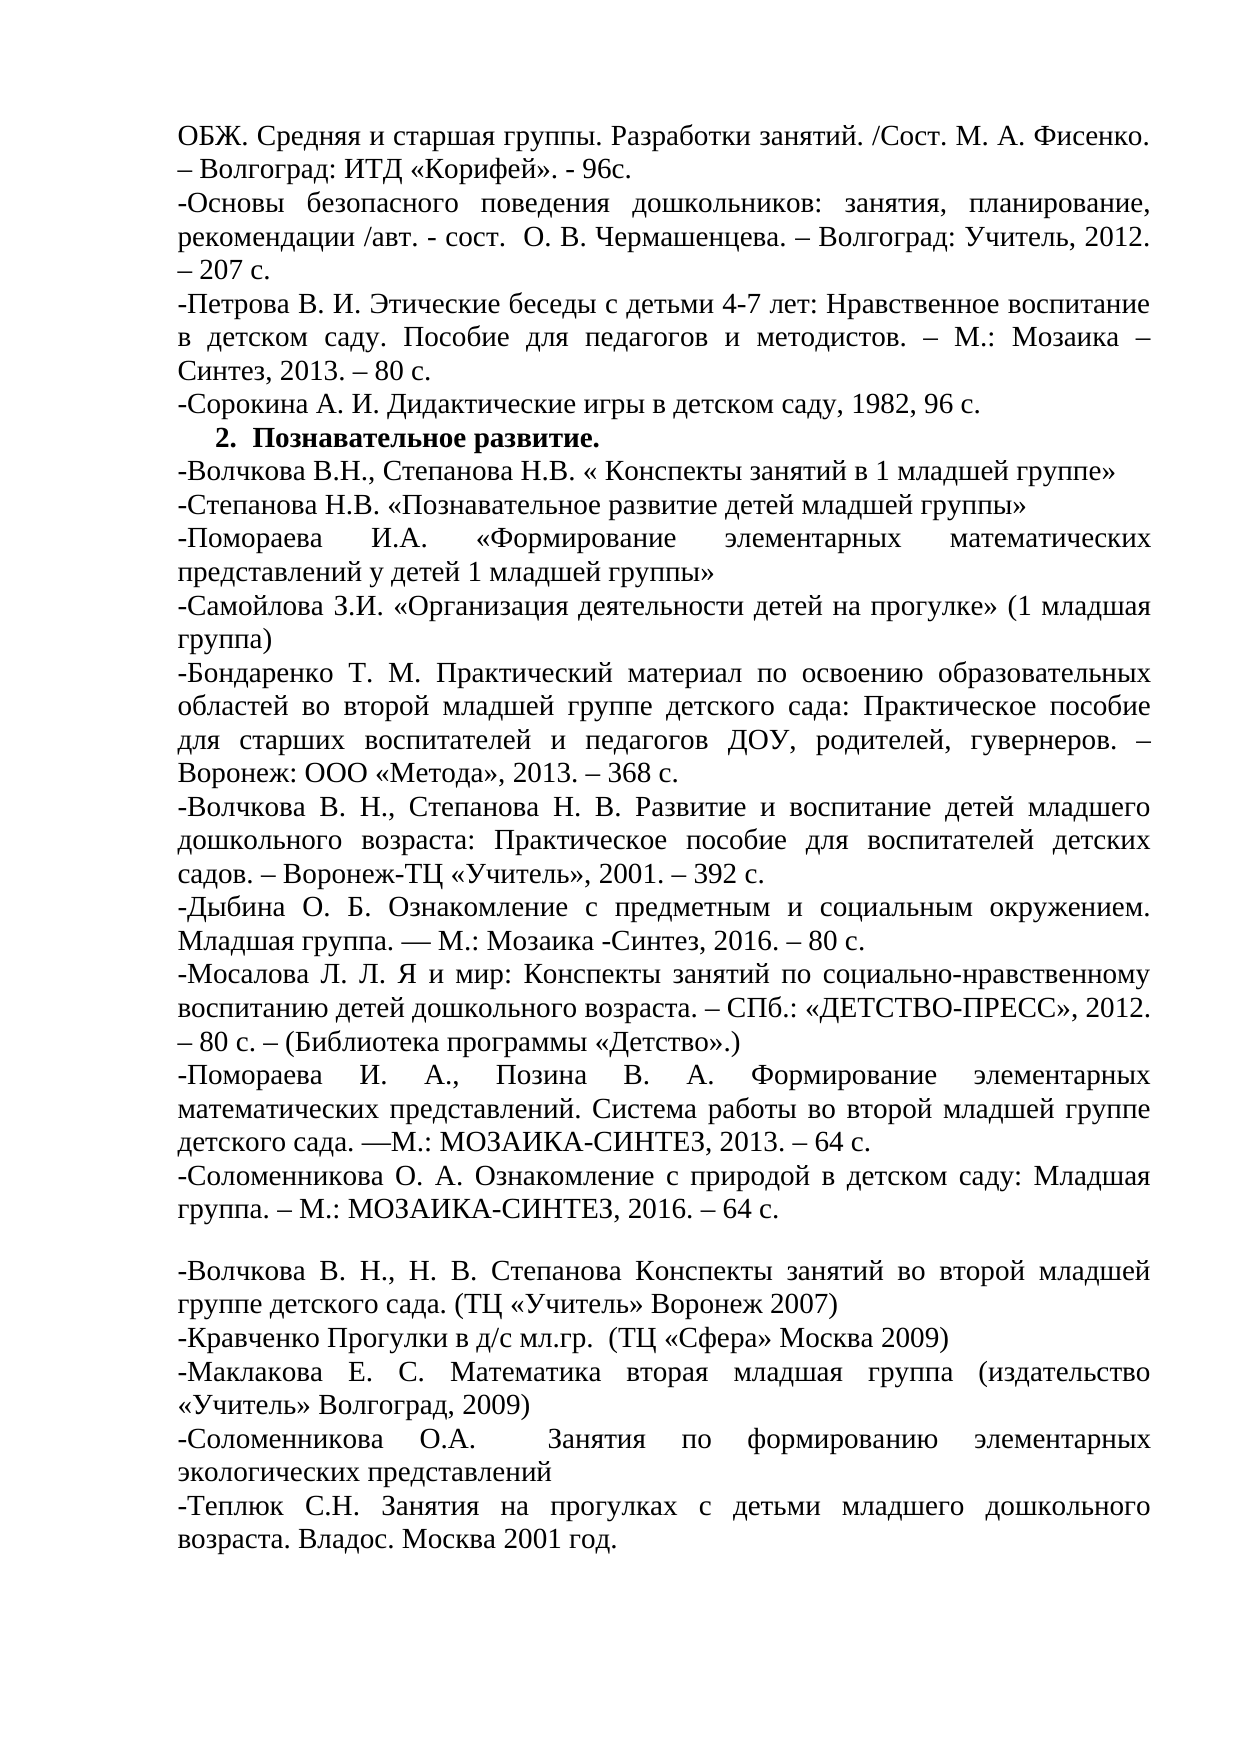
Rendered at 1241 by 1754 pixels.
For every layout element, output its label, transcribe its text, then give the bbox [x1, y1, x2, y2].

text ОБЖ. Средняя и старшая группы. Разработки занятий. /Сост. М. А. Фисенко. – Волгоград: ИТД «Корифей». - 96с. [177, 118, 1152, 185]
text -Помораева И.А. «Формирование элементарных математических представлений у детей 1 младшей группы» [177, 521, 1152, 588]
text -Маклакова Е. С. Математика вторая младшая группа (издательство «Учитель» Волгоград, 2009) [177, 1354, 1152, 1421]
text -Степанова Н.В. «Познавательное развитие детей младшей группы» [177, 487, 1152, 521]
text -Теплюк С.Н. Занятия на прогулках с детьми младшего дошкольного возраста. Владос. Москва 2001 год. [177, 1488, 1152, 1555]
text -Бондаренко Т. М. Практический материал по освоению образовательных областей во второй младшей группе детского сада: Практическое пособие для старших воспитателей и педагогов ДОУ, родителей, гувернеров. – Воронеж: ООО «Метода», 2013. – 368 с. [177, 655, 1152, 789]
text -Соломенникова О. А. Ознакомление с природой в детском саду: Младшая группа. – М.: МОЗАИКА-СИНТЕЗ, 2016. – 64 с. [177, 1158, 1152, 1225]
text -Соломенникова О.А. Занятия по формированию элементарных экологических представлений [177, 1421, 1152, 1488]
text -Помораева И. А., Позина В. А. Формирование элементарных математических представлений. Система работы во второй младшей группе детского сада. —М.: МОЗАИКА-СИНТЕЗ, 2013. – 64 с. [177, 1057, 1152, 1158]
text -Самойлова З.И. «Организация деятельности детей на прогулке» (1 младшая группа) [177, 588, 1152, 655]
text -Кравченко Прогулки в д/с мл.гр. (ТЦ «Сфера» Москва 2009) [177, 1320, 1152, 1354]
text -Сорокина А. И. Дидактические игры в детском саду, 1982, 96 с. [177, 386, 1152, 420]
text -Петрова В. И. Этические беседы с детьми 4-7 лет: Нравственное воспитание в детском саду. Пособие для педагогов и методистов. – М.: Мозаика – Синтез, 2013. – 80 с. [177, 286, 1152, 386]
text -Основы безопасного поведения дошкольников: занятия, планирование, рекомендации /авт. - сост. О. В. Чермашенцева. – Волгоград: Учитель, 2012. – 207 с. [177, 185, 1152, 286]
text -Дыбина О. Б. Ознакомление с предметным и социальным окружением. Младшая группа. — М.: Мозаика -Синтез, 2016. – 80 с. [177, 889, 1152, 957]
text -Волчкова В. Н., Степанова Н. В. Развитие и воспитание детей младшего дошкольного возраста: Практическое пособие для воспитателей детских садов. – Воронеж-ТЦ «Учитель», 2001. – 392 с. [177, 789, 1152, 889]
text -Волчкова В. Н., Н. В. Степанова Конспекты занятий во второй младшей группе детского сада. (ТЦ «Учитель» Воронеж 2007) [177, 1253, 1152, 1320]
list Познавательное развитие. [215, 420, 1152, 453]
text -Волчкова В.Н., Степанова Н.В. « Конспекты занятий в 1 младшей группе» [177, 453, 1152, 487]
text -Мосалова Л. Л. Я и мир: Конспекты занятий по социально-нравственному воспитанию детей дошкольного возраста. – СПб.: «ДЕТСТВО-ПРЕСС», 2012. – 80 с. – (Библиотека программы «Детство».) [177, 957, 1152, 1057]
